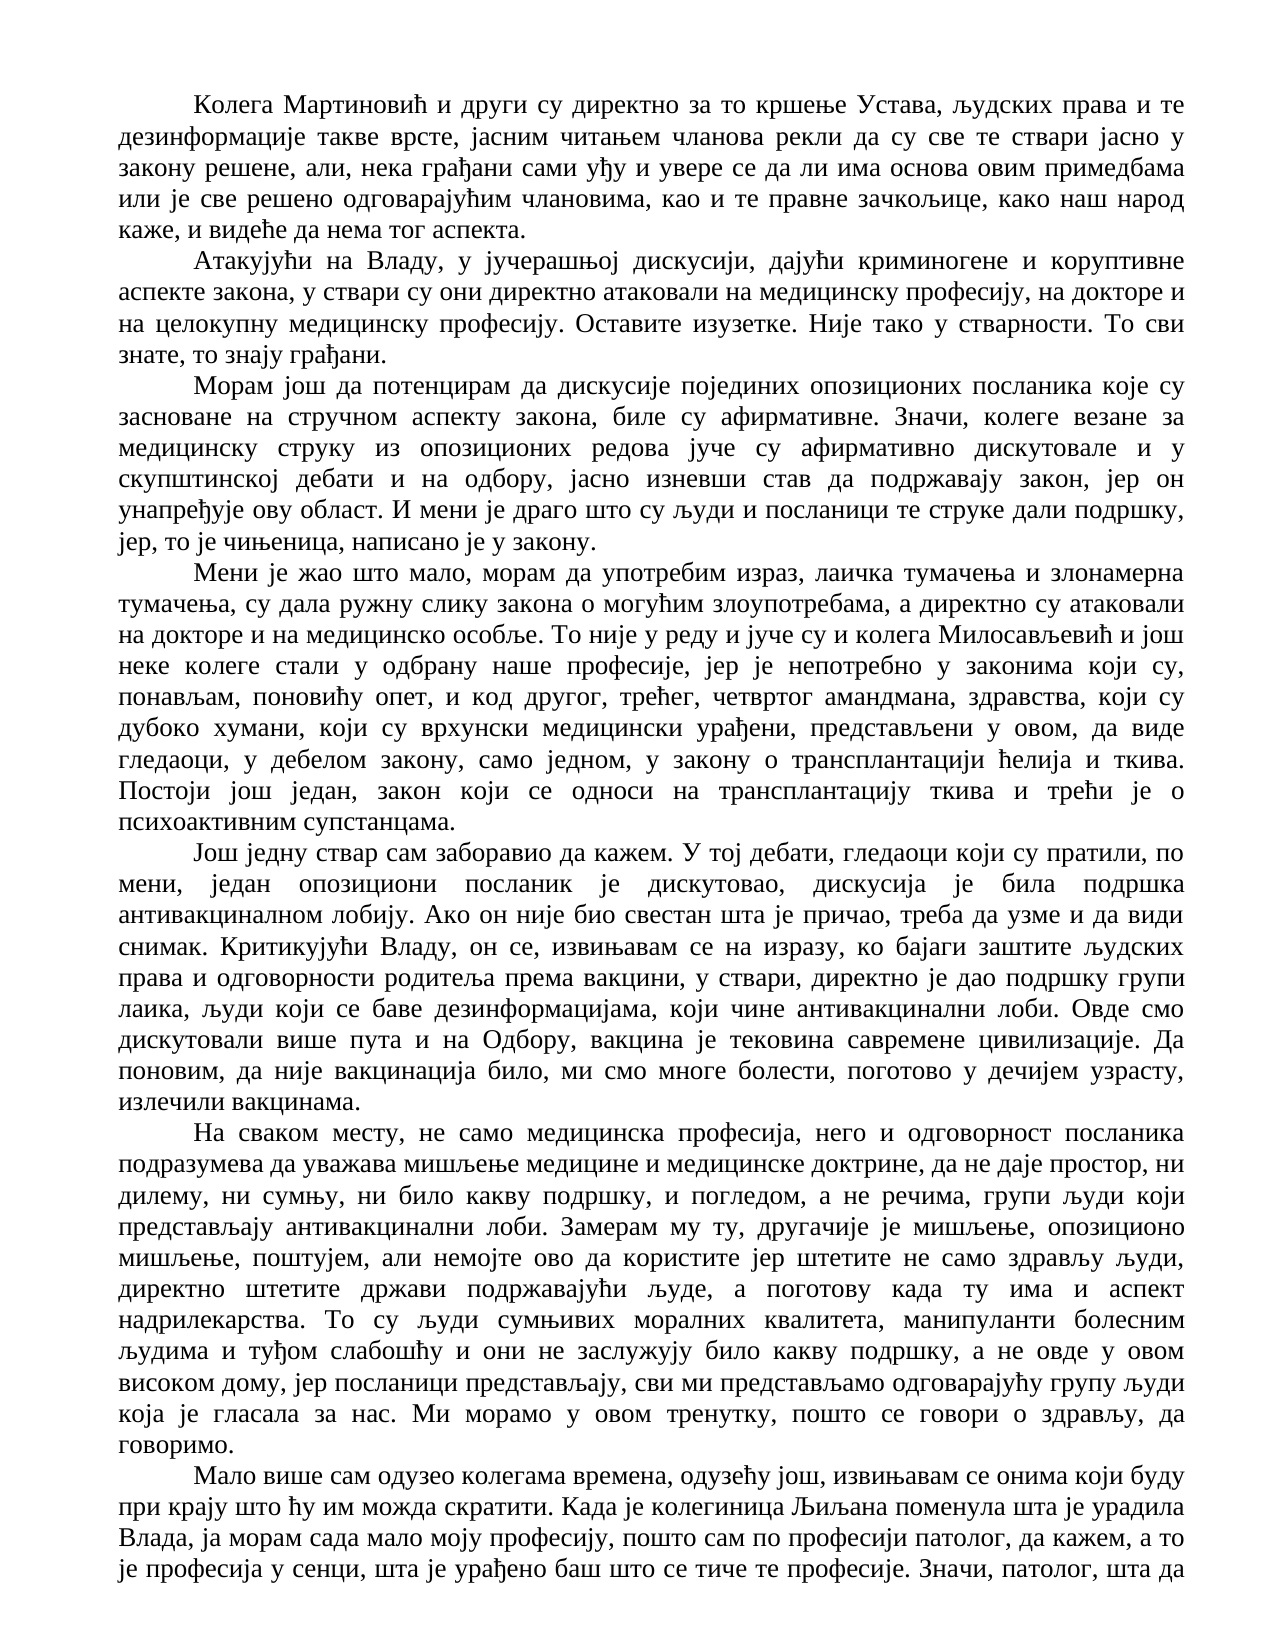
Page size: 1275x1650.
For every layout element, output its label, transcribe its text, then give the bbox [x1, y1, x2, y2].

text На сваком месту, не само медицинска професија, него и одговорност посланика подразумева да уважава мишљење медицине и медицинске доктрине, да не даје простор, ни дилему, ни сумњу, ни било какву подршку, и погледом, а не речима, групи људи који представљају антивакцинални лоби. Замерам му ту, другачије је мишљење, опозиционо мишљење, поштујем, али немојте ово да користите јер штетите не само здрављу људи, директно штетите држави подржавајући људе, а поготову када ту има и аспект надрилекарства. То су људи сумњивих моралних квалитета, манипуланти болесним људима и туђом слабошћу и они не заслужују било какву подршку, а не овде у овом високом дому, јер посланици представљају, сви ми представљамо одговарајућу групу људи која је гласала за нас. Ми морамо у овом тренутку, пошто се говори о здрављу, да говоримо. [118, 1116, 1186, 1459]
text Атакујући на Владу, у јучерашњој дискусији, дајући криминогене и коруптивне аспекте закона, у ствари су они директно атаковали на медицинску професију, на докторе и на целокупну медицинску професију. Оставите изузетке. Није тако у стварности. То сви знате, то знају грађани. [118, 244, 1186, 369]
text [118, 1459, 1186, 1584]
text Још једну ствар сам заборавио да кажем. У тој дебати, гледаоци који су пратили, по мени, један опозициони посланик је дискутовао, дискусија је била подршка антивакциналном лобију. Ако он није био свестан шта је причао, треба да узме и да види снимак. Критикујући Владу, он се, извињавам се на изразу, ко бајаги заштите људских права и одговорности родитеља према вакцини, у ствари, директно је дао подршку групи лаика, људи који се баве дезинформацијама, који чине антивакцинални лоби. Овде смо дискутовали више пута и на Одбору, вакцина је тековина савремене цивилизације. Да поновим, да није вакцинација било, ми смо многе болести, поготово у дечијем узрасту, излечили вакцинама. [118, 836, 1186, 1116]
text Мени је жао што мало, морам да употребим израз, лаичка тумачења и злонамерна тумачења, су дала ружну слику закона о могућим злоупотребама, а директно су атаковали на докторе и на медицинско особље. То није у реду и јуче су и колега Милосављевић и још неке колеге стали у одбрану наше професије, јер је непотребно у законима који су, понављам, поновићу опет, и код другог, трећег, четвртог амандмана, здравства, који су дубоко хумани, који су врхунски медицински урађени, представљени у овом, да виде гледаоци, у дебелом закону, само једном, у закону о трансплантацији ћелија и ткива. Постоји још један, закон који се односи на трансплантацију ткива и трећи је о психоактивним супстанцама. [118, 556, 1186, 836]
text Колега Мартиновић и други су директно за то кршење Устава, људских права и те дезинформације такве врсте, јасним читањем чланова рекли да су све те ствари јасно у закону решене, али, нека грађани сами уђу и увере се да ли има основа овим примедбама или је све решено одговарајућим члановима, као и те правне зачкољице, како наш народ каже, и видеће да нема тог аспекта. [118, 89, 1186, 244]
text Морам још да потенцирам да дискусије појединих опозиционих посланика које су засноване на стручном аспекту закона, биле су афирмативне. Значи, колеге везане за медицинску струку из опозиционих редова јуче су афирмативно дискутовале и у скупштинској дебати и на одбору, јасно изневши став да подржавају закон, јер он унапређује ову област. И мени је драго што су људи и посланици те струке дали подршку, јер, то је чињеница, написано је у закону. [118, 369, 1186, 556]
